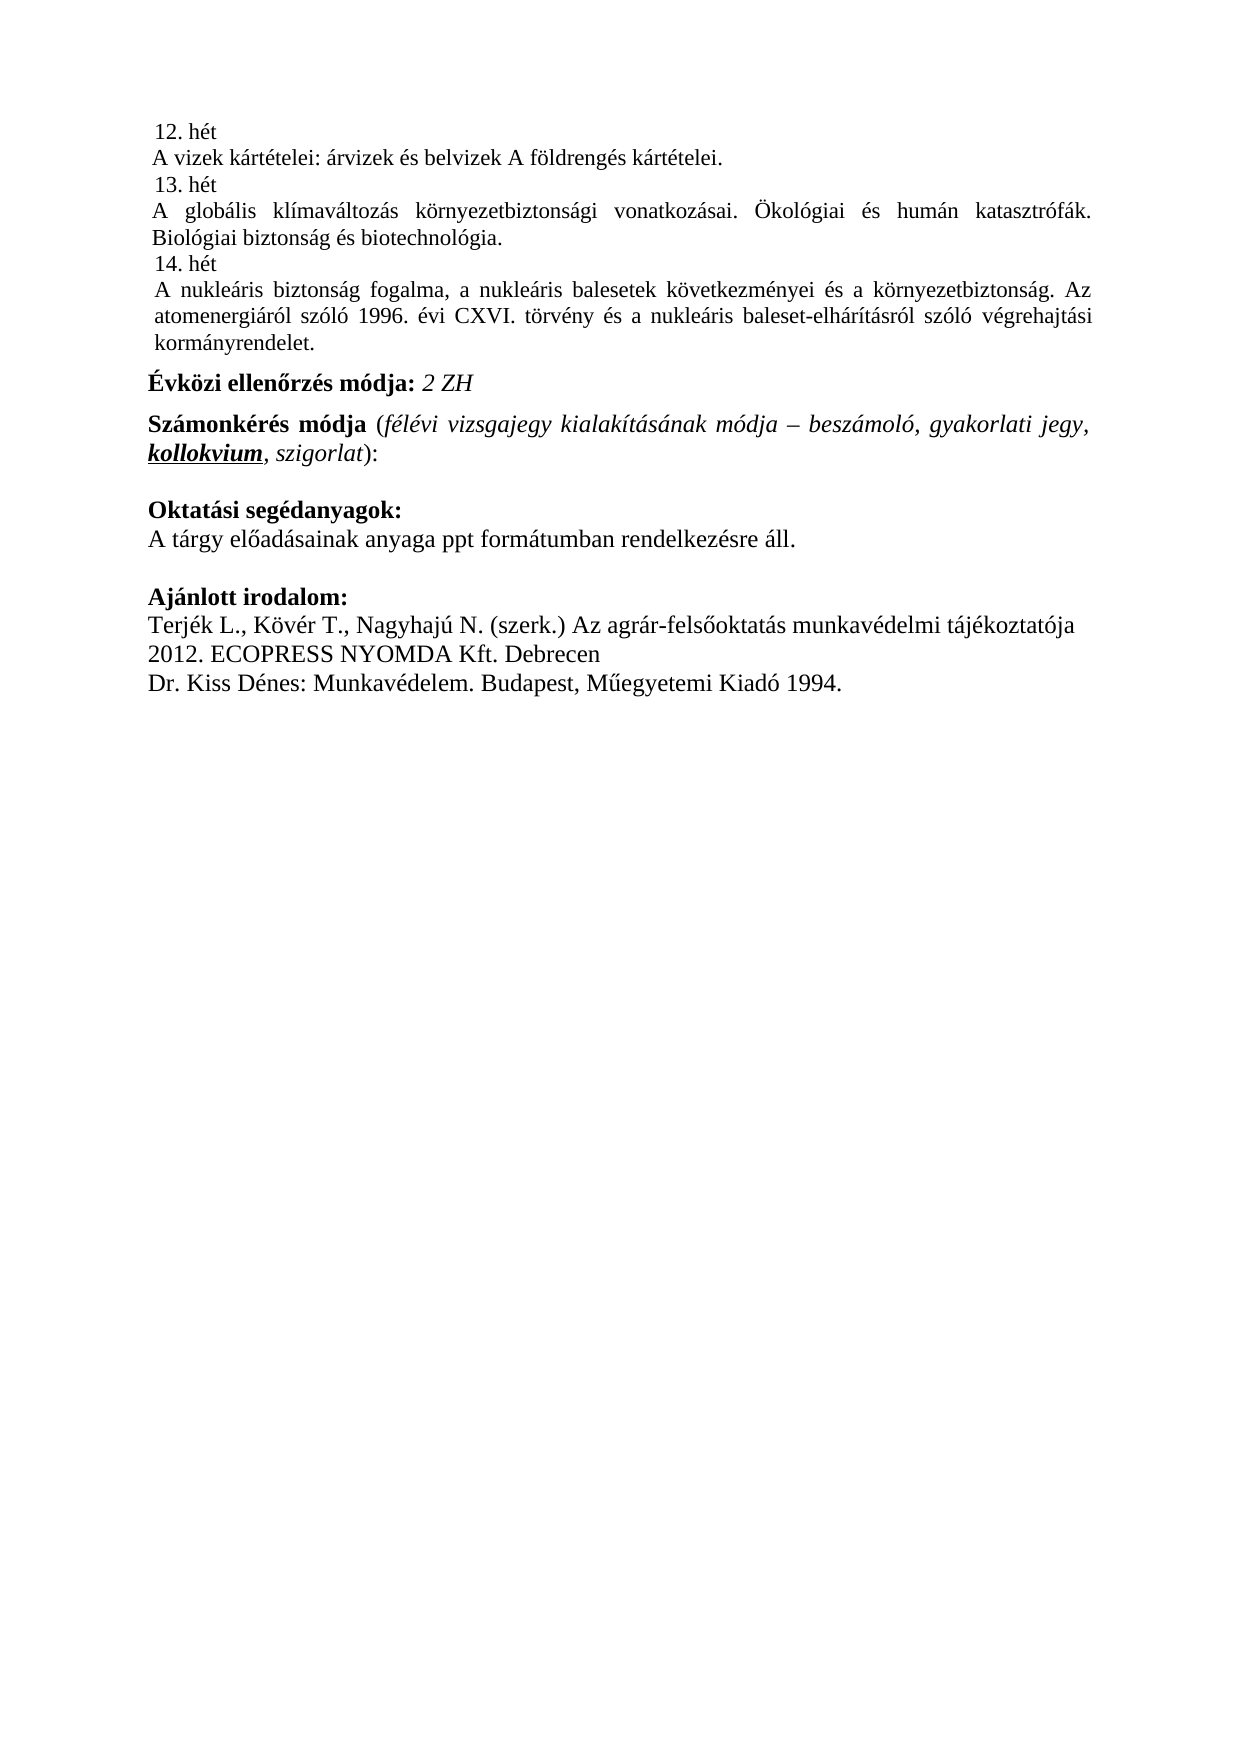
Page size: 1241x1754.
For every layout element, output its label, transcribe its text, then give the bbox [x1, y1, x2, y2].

text 13. hét [154, 171, 1092, 197]
text A globális klímaváltozás környezetbiztonsági vonatkozásai. Ökológiai és humán katasztrófák. Biológiai biztonság és biotechnológia. [152, 197, 1092, 250]
text A vizek kártételei: árvizek és belvizek A földrengés kártételei. [152, 144, 1092, 171]
text 12. hét [154, 118, 1092, 144]
text Oktatási segédanyagok: [148, 495, 1092, 524]
text A nukleáris biztonság fogalma, a nukleáris balesetek következményei és a környezetbiztonság. Az atomenergiáról szóló 1996. évi CXVI. törvény és a nukleáris baleset-elhárításról szóló végrehajtási kormányrendelet. [154, 276, 1092, 355]
text Dr. Kiss Dénes: Munkavédelem. Budapest, Műegyetemi Kiadó 1994. [148, 668, 1092, 697]
text Terjék L., Kövér T., Nagyhajú N. (szerk.) Az agrár-felsőoktatás munkavédelmi tájékoztatója 2012. ECOPRESS NYOMDA Kft. Debrecen [148, 610, 1092, 668]
text A tárgy előadásainak anyaga ppt formátumban rendelkezésre áll. [148, 524, 1092, 553]
text Évközi ellenőrzés módja: 2 ZH [148, 368, 1092, 397]
text 14. hét [154, 250, 1092, 276]
text Számonkérés módja (félévi vizsgajegy kialakításának módja – beszámoló, gyakorlati jegy, kollokvium, szigorlat): [148, 409, 1092, 467]
text Ajánlott irodalom: [148, 582, 1092, 610]
